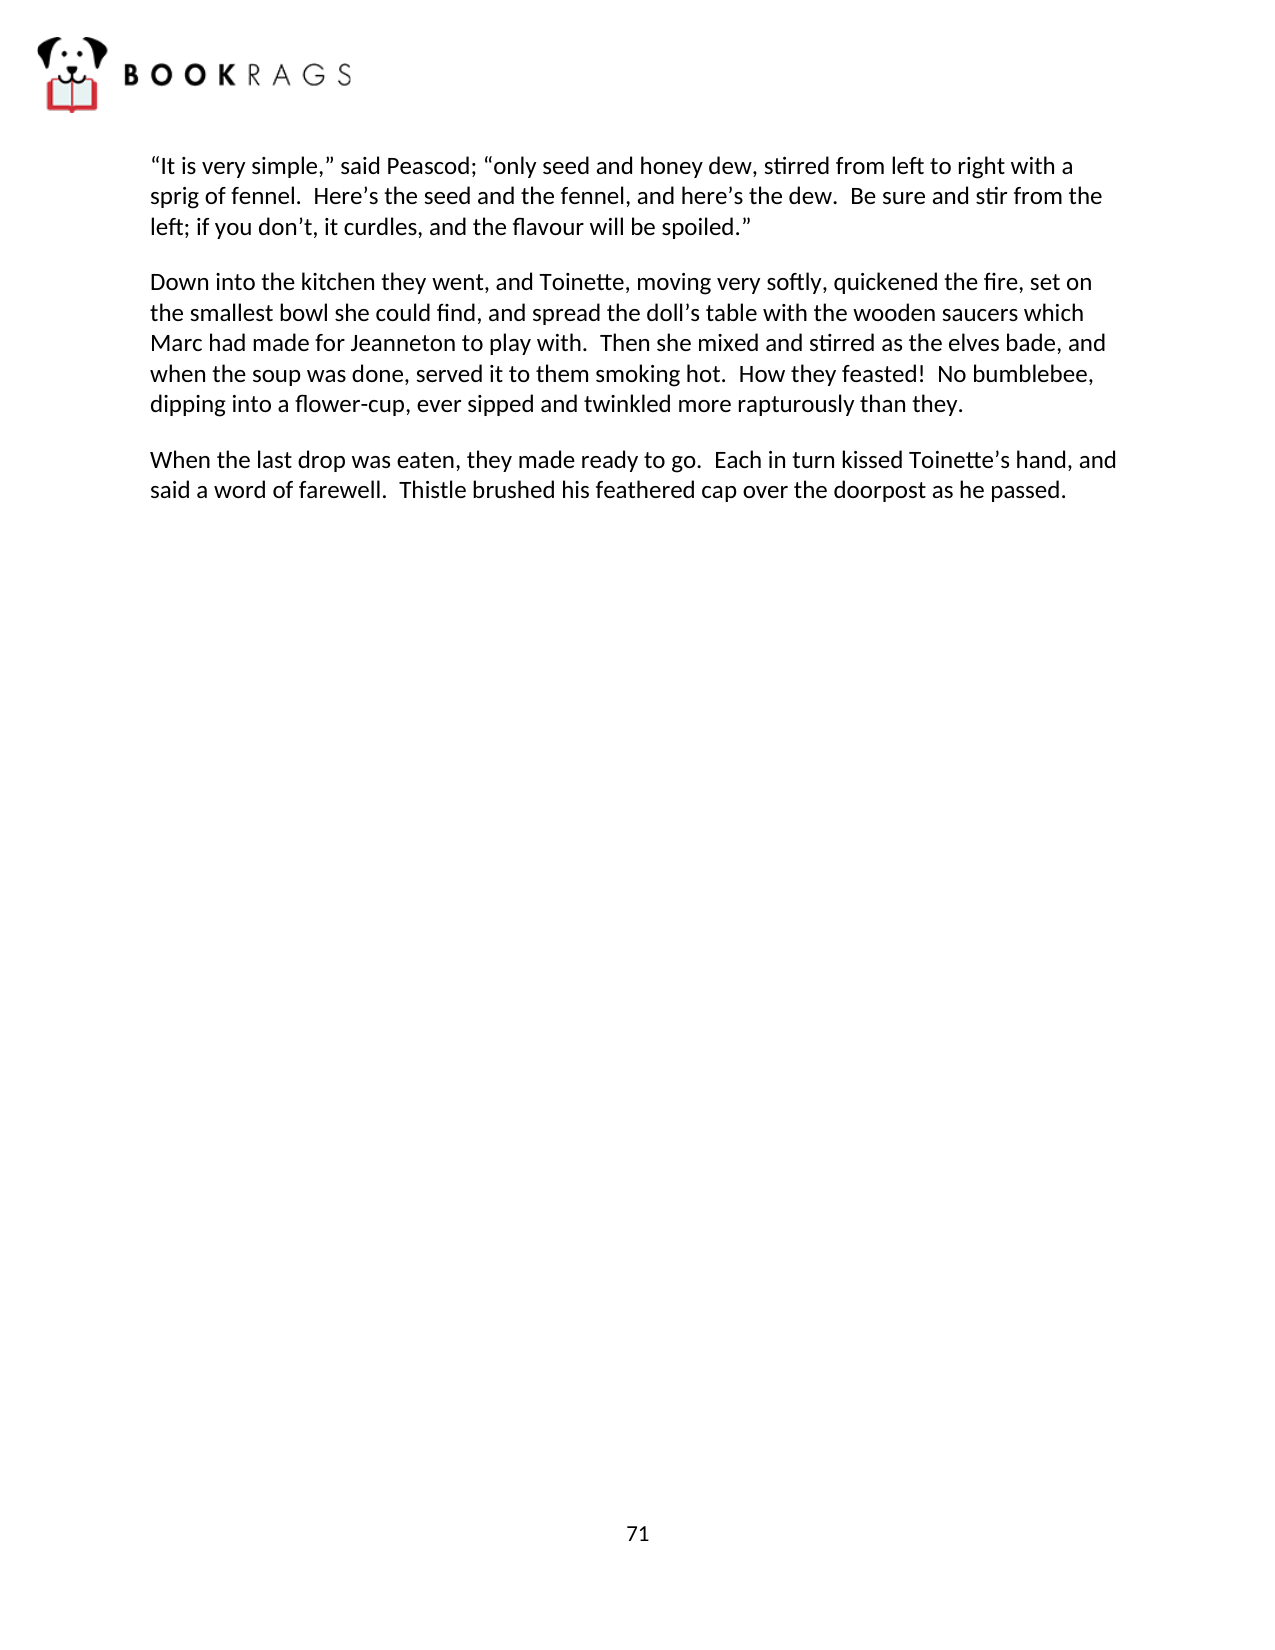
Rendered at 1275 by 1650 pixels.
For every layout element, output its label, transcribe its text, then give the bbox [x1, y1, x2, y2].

text “It is very simple,” said Peascod; “only seed and honey dew, stirred from left to right with a sprig of fennel. Here’s the seed and the fennel, and here’s the dew. Be sure and stir from the left; if you don’t, it curdles, and the flavour will be spoiled.” [150, 150, 1125, 242]
picture [37, 37, 351, 113]
text Down into the kitchen they went, and Toinette, moving very softly, quickened the fire, set on the smallest bowl she could find, and spread the doll’s table with the wooden saucers which Marc had made for Jeanneton to play with. Then she mixed and stirred as the elves bade, and when the soup was done, served it to them smoking hot. How they feasted! No bumblebee, dipping into a flower-cup, ever sipped and twinkled more rapturously than they. [150, 267, 1125, 419]
text When the last drop was eaten, they made ready to go. Each in turn kissed Toinette’s hand, and said a word of farewell. Thistle brushed his feathered cap over the doorpost as he passed. [150, 444, 1125, 505]
